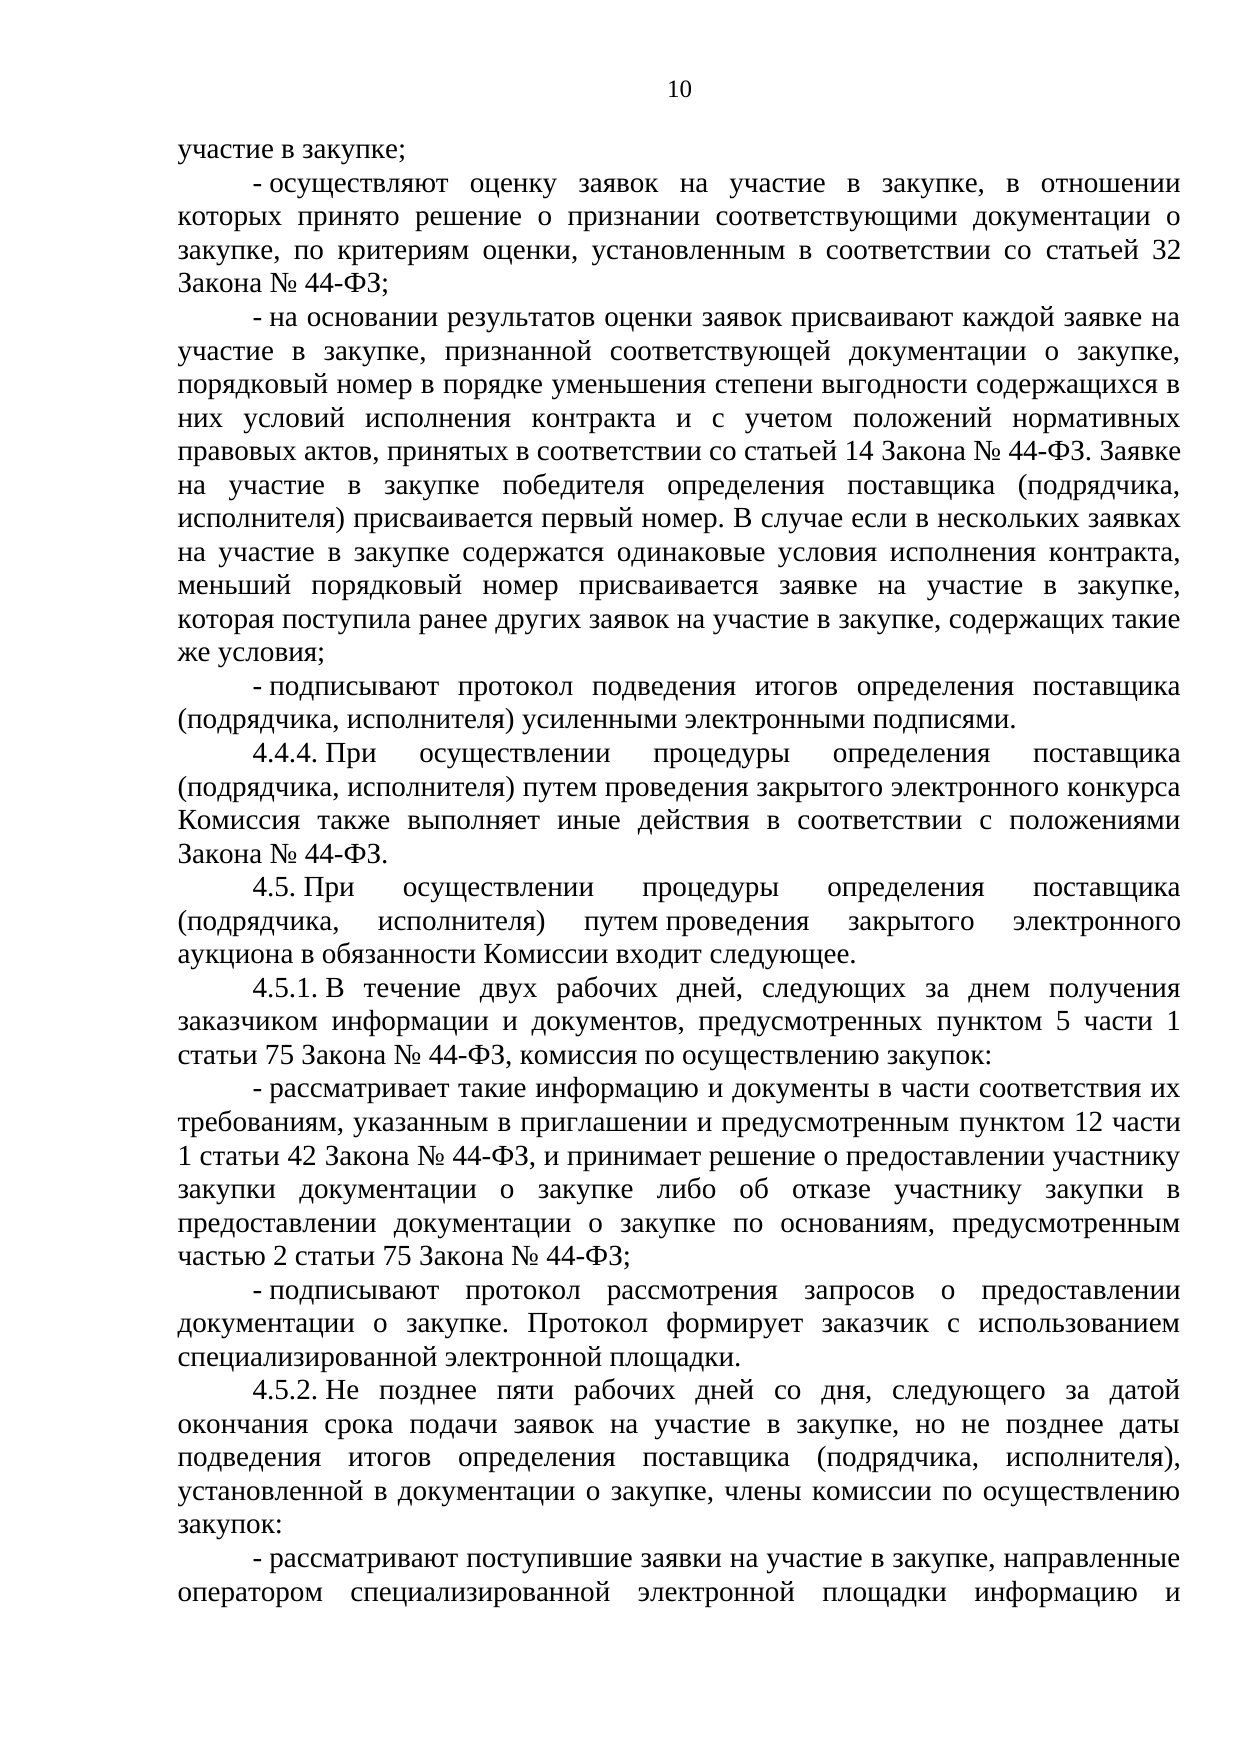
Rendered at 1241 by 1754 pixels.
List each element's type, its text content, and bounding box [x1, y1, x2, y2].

text - подписывают протокол подведения итогов определения поставщика (подрядчика, исполнителя) усиленными электронными подписями. [177, 668, 1181, 735]
text - осуществляют оценку заявок на участие в закупке, в отношении которых принято решение о признании соответствующими документации о закупке, по критериям оценки, установленным в соответствии со статьей 32 Закона № 44-ФЗ; [177, 165, 1181, 299]
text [177, 1540, 1181, 1607]
text 4.4.4. При осуществлении процедуры определения поставщика (подрядчика, исполнителя) путем проведения закрытого электронного конкурса Комиссия также выполняет иные действия в соответствии с положениями Закона № 44-ФЗ. [177, 735, 1181, 869]
text 4.5.2. Не позднее пяти рабочих дней со дня, следующего за датой окончания срока подачи заявок на участие в закупке, но не позднее даты подведения итогов определения поставщика (подрядчика, исполнителя), установленной в документации о закупке, члены комиссии по осуществлению закупок: [177, 1372, 1181, 1540]
text - подписывают протокол рассмотрения запросов о предоставлении документации о закупке. Протокол формирует заказчик с использованием специализированной электронной площадки. [177, 1272, 1181, 1372]
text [177, 131, 1181, 165]
text 4.5. При осуществлении процедуры определения поставщика (подрядчика, исполнителя) путем проведения закрытого электронного аукциона в обязанности Комиссии входит следующее. [177, 869, 1181, 970]
text - рассматривает такие информацию и документы в части соответствия их требованиям, указанным в приглашении и предусмотренным пунктом 12 части 1 статьи 42 Закона № 44-ФЗ, и принимает решение о предоставлении участнику закупки документации о закупке либо об отказе участнику закупки в предоставлении документации о закупке по основаниям, предусмотренным частью 2 статьи 75 Закона № 44-ФЗ; [177, 1071, 1181, 1272]
text 4.5.1. В течение двух рабочих дней, следующих за днем получения заказчиком информации и документов, предусмотренных пунктом 5 части 1 статьи 75 Закона № 44-ФЗ, комиссия по осуществлению закупок: [177, 970, 1181, 1071]
text - на основании результатов оценки заявок присваивают каждой заявке на участие в закупке, признанной соответствующей документации о закупке, порядковый номер в порядке уменьшения степени выгодности содержащихся в них условий исполнения контракта и с учетом положений нормативных правовых актов, принятых в соответствии со статьей 14 Закона № 44-ФЗ. Заявке на участие в закупке победителя определения поставщика (подрядчика, исполнителя) присваивается первый номер. В случае если в нескольких заявках на участие в закупке содержатся одинаковые условия исполнения контракта, меньший порядковый номер присваивается заявке на участие в закупке, которая поступила ранее других заявок на участие в закупке, содержащих такие же условия; [177, 299, 1181, 668]
